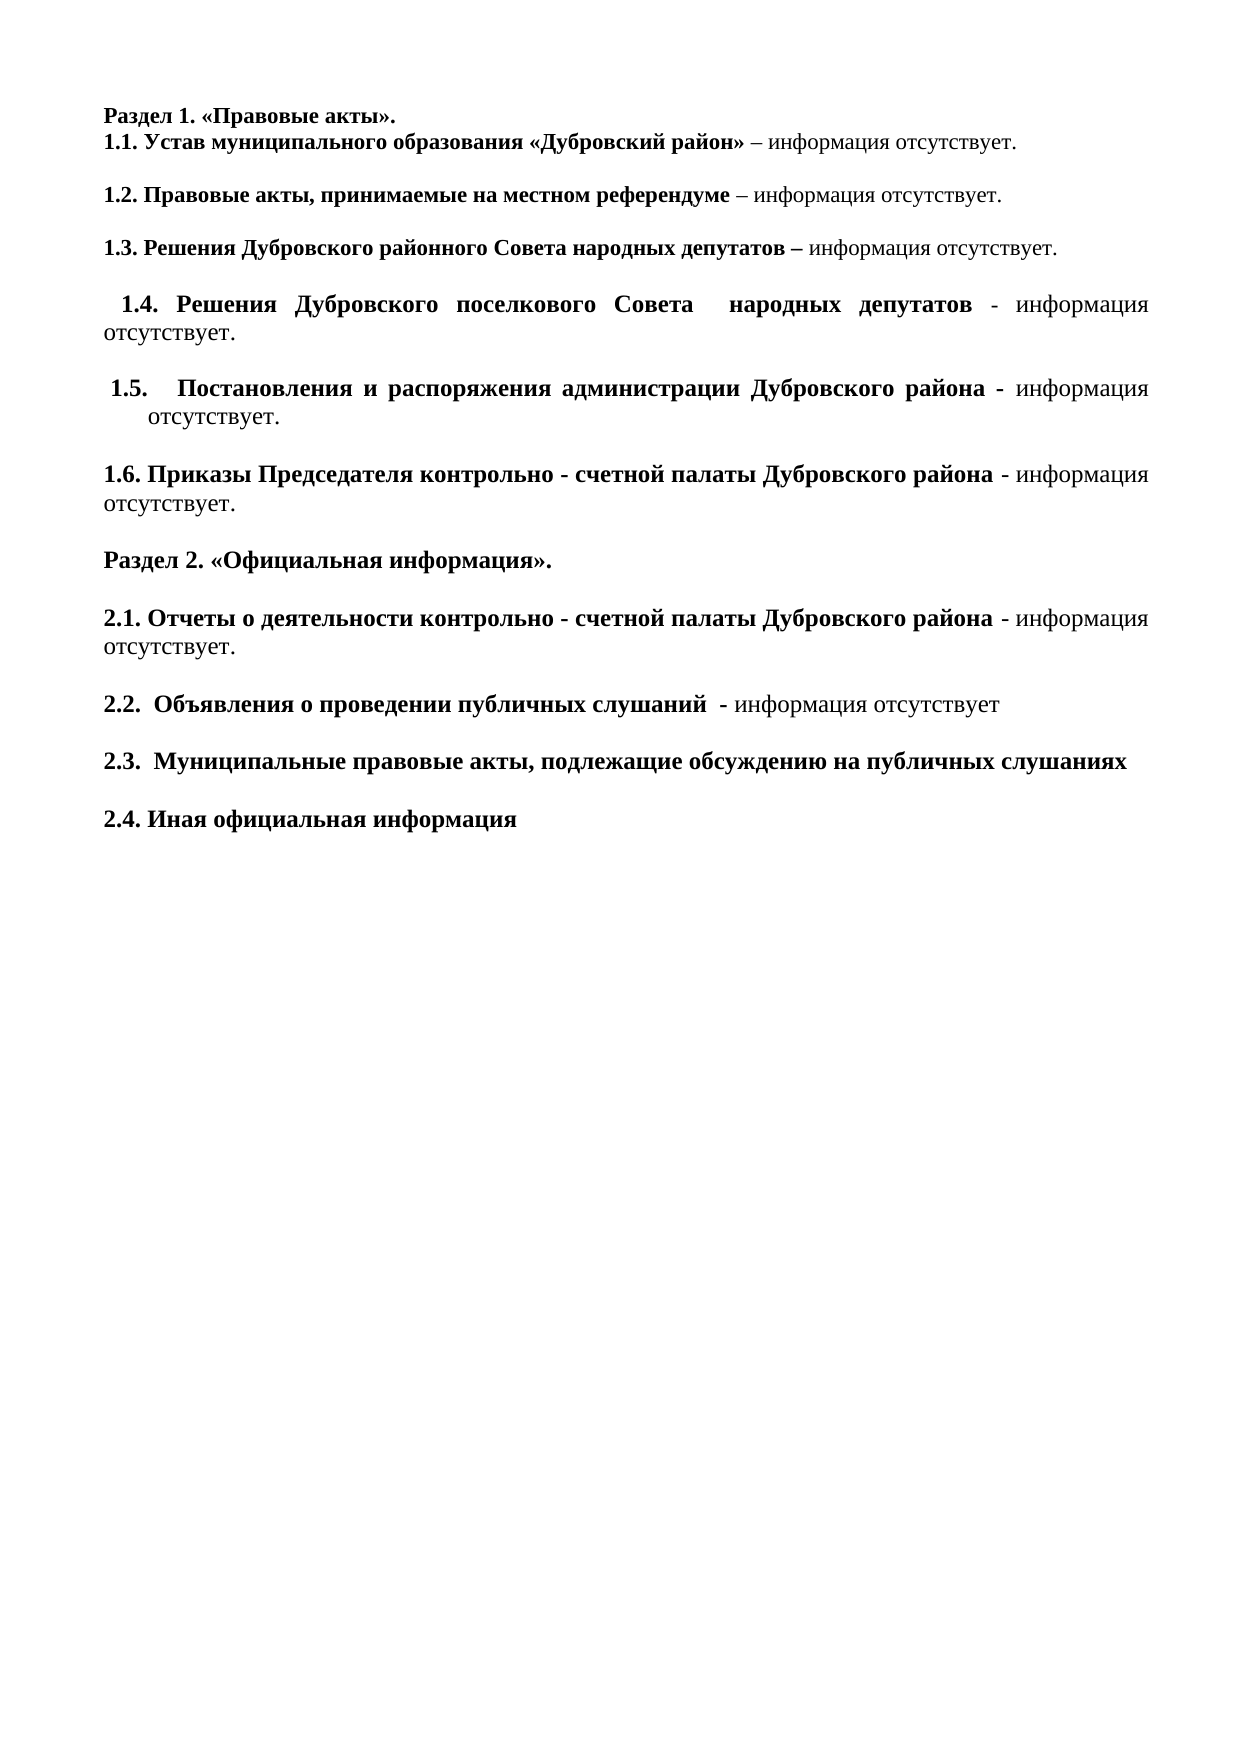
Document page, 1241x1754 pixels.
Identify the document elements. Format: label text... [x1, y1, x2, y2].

text Раздел 2. «Официальная информация». [103, 545, 1149, 574]
text 1.6. Приказы Председателя контрольно - счетной палаты Дубровского района - информация отсутствует. [103, 459, 1149, 516]
list Постановления и распоряжения администрации Дубровского района - информация отсутствует. [110, 373, 1149, 430]
text 1.3. Решения Дубровского районного Совета народных депутатов – информация отсутствует. [103, 234, 1149, 260]
text 1.1. Устав муниципального образования «Дубровский район» – информация отсутствует. [103, 128, 1149, 154]
text 2.4. Иная официальная информация [103, 804, 1149, 833]
text 2.1. Отчеты о деятельности контрольно - счетной палаты Дубровского района - информация отсутствует. [103, 603, 1149, 660]
text 2.2. Объявления о проведении публичных слушаний - информация отсутствует [103, 689, 1149, 718]
text Раздел 1. «Правовые акты». [103, 102, 1149, 128]
text 1.4. Решения Дубровского поселкового Совета народных депутатов - информация отсутствует. [103, 289, 1149, 346]
text 1.2. Правовые акты, принимаемые на местном референдуме – информация отсутствует. [103, 181, 1149, 207]
text 2.3. Муниципальные правовые акты, подлежащие обсуждению на публичных слушаниях [103, 746, 1149, 775]
